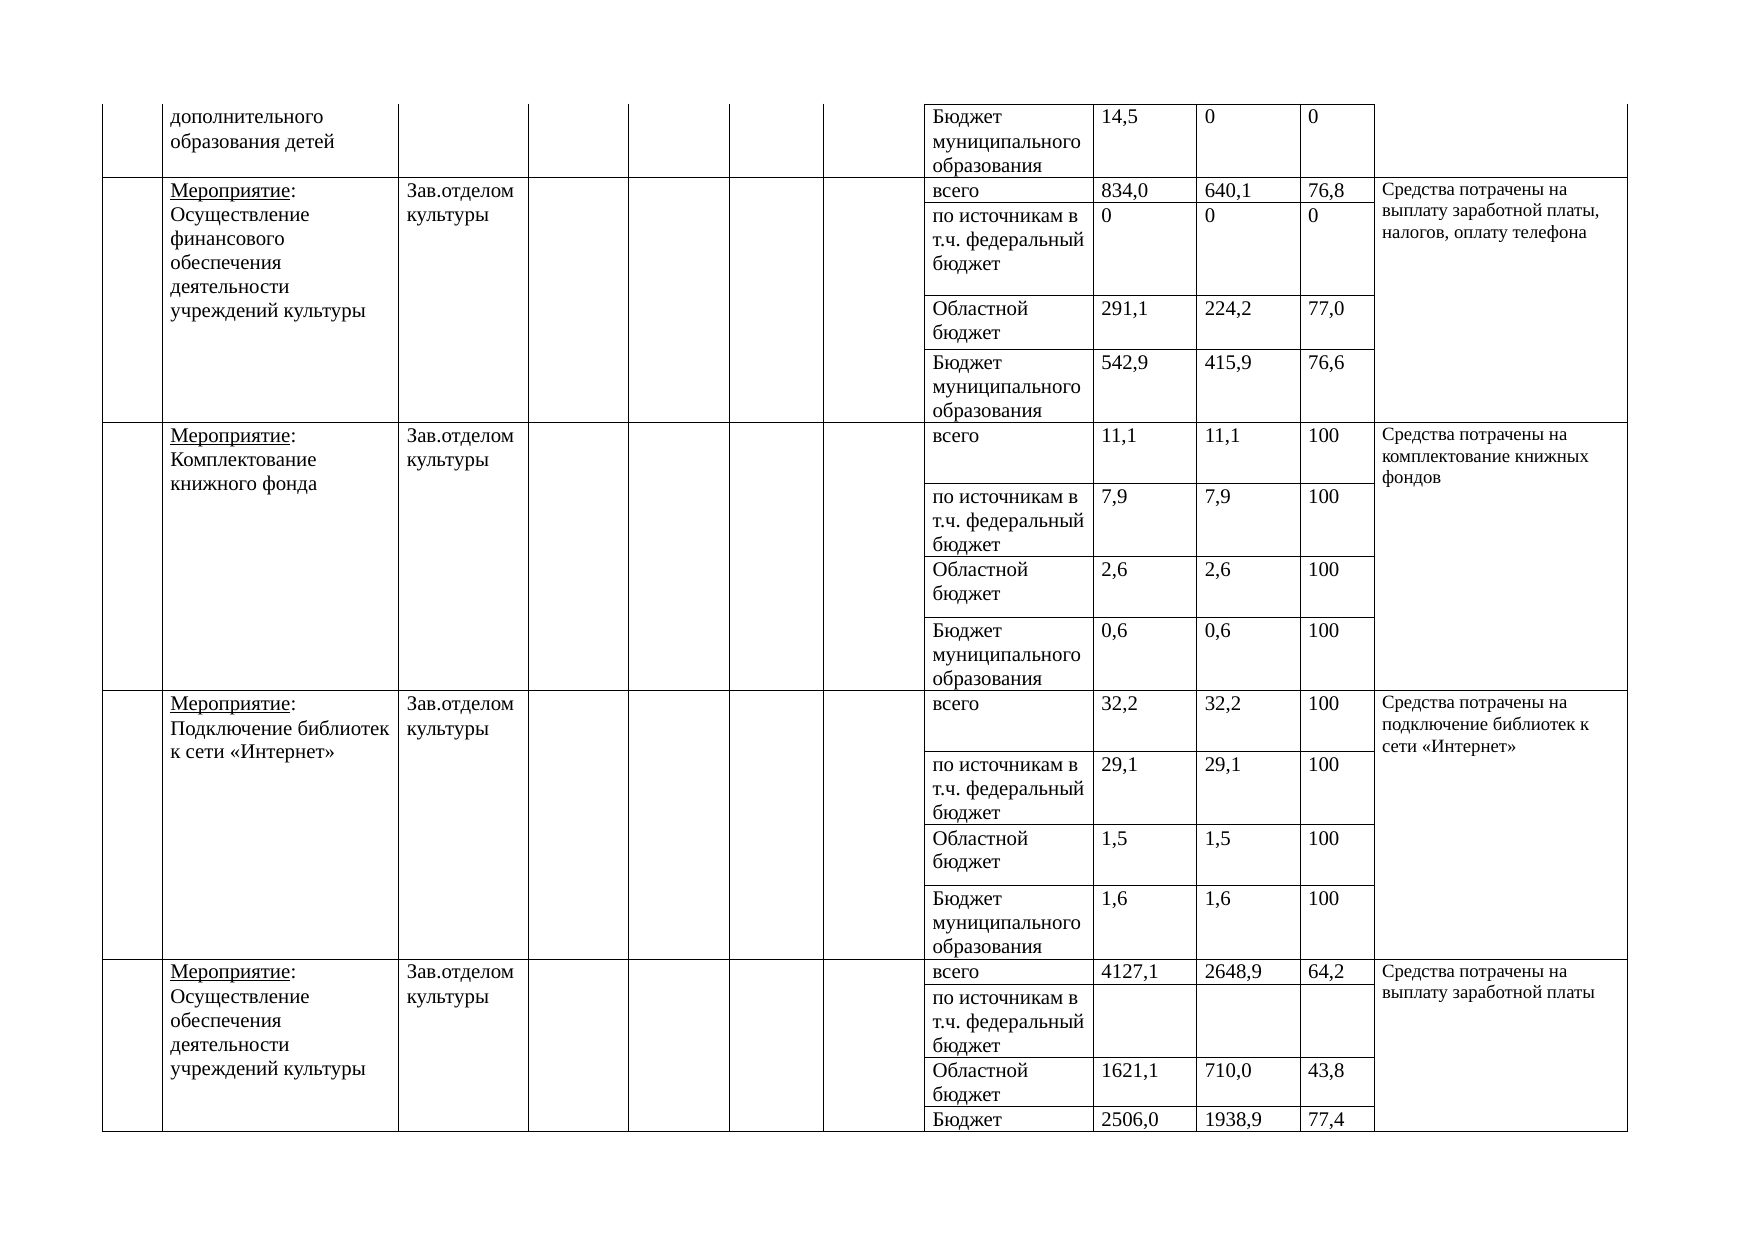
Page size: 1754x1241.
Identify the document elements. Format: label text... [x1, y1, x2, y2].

table_cell 1938,9 [1197, 1107, 1300, 1131]
table_cell всего [925, 423, 1093, 483]
table_cell [1301, 985, 1374, 1057]
table_cell 100 [1301, 886, 1374, 958]
table_cell 100 [1301, 423, 1374, 483]
table_cell 542,9 [1094, 350, 1196, 422]
table_cell [529, 691, 628, 958]
table_cell 291,1 [1094, 296, 1196, 349]
table_cell [529, 178, 628, 422]
table_cell 77,4 [1301, 1107, 1374, 1131]
table_cell Мероприятие: Комплектование книжного фонда [163, 423, 398, 690]
table_cell Мероприятие: Подключение библиотек к сети «Интернет» [163, 691, 398, 958]
table_cell 2,6 [1197, 557, 1300, 617]
table_cell 32,2 [1094, 691, 1196, 751]
table_cell по источникам в т.ч. федеральный бюджет [925, 484, 1093, 556]
table_cell всего [925, 178, 1093, 202]
table_cell 7,9 [1094, 484, 1196, 556]
table_cell 0 [1301, 203, 1374, 295]
table_cell [103, 178, 162, 422]
table_cell Бюджет муниципального образования [925, 350, 1093, 422]
table_cell [824, 691, 924, 958]
table_cell 76,8 [1301, 178, 1374, 202]
table_cell 710,0 [1197, 1058, 1300, 1106]
table_cell [629, 178, 729, 422]
table_cell Областной бюджет [925, 296, 1093, 349]
table_cell [824, 960, 924, 1131]
table_cell 0 [1197, 105, 1300, 177]
table_cell [730, 960, 823, 1131]
table_cell 1,5 [1197, 825, 1300, 885]
table_cell 415,9 [1197, 350, 1300, 422]
table_cell 0 [1197, 203, 1300, 295]
table_cell 1,6 [1197, 886, 1300, 958]
table_cell 11,1 [1197, 423, 1300, 483]
table_cell 0,6 [1094, 618, 1196, 690]
table_cell Областной бюджет [925, 1058, 1093, 1106]
table_cell 0,6 [1197, 618, 1300, 690]
table_cell Средства потрачены на выплату заработной платы, налогов, оплату телефона [1375, 178, 1627, 422]
table_cell [103, 960, 162, 1131]
table_cell 2,6 [1094, 557, 1196, 617]
table_cell Средства потрачены на комплектование книжных фондов [1375, 423, 1627, 690]
table_cell [529, 960, 628, 1131]
table_cell Областной бюджет [925, 557, 1093, 617]
table_cell Мероприятие: Осуществление финансового обеспечения деятельности учреждений культуры [163, 178, 398, 422]
table_cell Зав.отделом культуры [399, 960, 528, 1131]
table_cell Бюджет муниципального образования [925, 105, 1093, 177]
table_cell [824, 423, 924, 690]
table_cell Зав.отделом культуры [399, 178, 528, 422]
table_cell 2648,9 [1197, 960, 1300, 983]
table_cell [730, 178, 823, 422]
table_cell Мероприятие: Осуществление обеспечения деятельности учреждений культуры [163, 960, 398, 1131]
table_cell 100 [1301, 484, 1374, 556]
table_cell 224,2 [1197, 296, 1300, 349]
table_cell [730, 423, 823, 690]
table_cell Средства потрачены на выплату заработной платы [1375, 960, 1627, 1131]
table_cell 0 [1094, 203, 1196, 295]
table_cell [629, 691, 729, 958]
table_cell 43,8 [1301, 1058, 1374, 1106]
table_cell всего [925, 960, 1093, 983]
table_cell 29,1 [1197, 752, 1300, 824]
table_cell 77,0 [1301, 296, 1374, 349]
table_cell 64,2 [1301, 960, 1374, 983]
table_cell 7,9 [1197, 484, 1300, 556]
table_cell [529, 423, 628, 690]
table_cell 1,5 [1094, 825, 1196, 885]
table_cell [824, 178, 924, 422]
table_cell по источникам в т.ч. федеральный бюджет [925, 203, 1093, 295]
table_cell [1094, 985, 1196, 1057]
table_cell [925, 1107, 1093, 1131]
table_cell [629, 423, 729, 690]
table_cell 100 [1301, 825, 1374, 885]
table_cell Бюджет муниципального образования [925, 618, 1093, 690]
table_cell 100 [1301, 618, 1374, 690]
table_cell Областной бюджет [925, 825, 1093, 885]
table_cell Бюджет муниципального образования [925, 886, 1093, 958]
table_cell [629, 960, 729, 1131]
table_cell [103, 691, 162, 958]
table_cell Средства потрачены на подключение библиотек к сети «Интернет» [1375, 691, 1627, 958]
table_cell Зав.отделом культуры [399, 423, 528, 690]
table_cell 4127,1 [1094, 960, 1196, 983]
table_cell [730, 691, 823, 958]
table_cell всего [925, 691, 1093, 751]
table_cell 76,6 [1301, 350, 1374, 422]
table_cell 2506,0 [1094, 1107, 1196, 1131]
table_cell 11,1 [1094, 423, 1196, 483]
table_cell 1621,1 [1094, 1058, 1196, 1106]
table_cell по источникам в т.ч. федеральный бюджет [925, 752, 1093, 824]
table_cell 32,2 [1197, 691, 1300, 751]
table_cell 0 [1301, 105, 1374, 177]
table_cell 834,0 [1094, 178, 1196, 202]
table_cell 100 [1301, 752, 1374, 824]
table_cell Зав.отделом культуры [399, 691, 528, 958]
table_cell 14,5 [1094, 105, 1196, 177]
table_cell по источникам в т.ч. федеральный бюджет [925, 985, 1093, 1057]
table_cell [103, 423, 162, 690]
table_cell 640,1 [1197, 178, 1300, 202]
table_cell 1,6 [1094, 886, 1196, 958]
table_cell 100 [1301, 557, 1374, 617]
table_cell 100 [1301, 691, 1374, 751]
table_cell 29,1 [1094, 752, 1196, 824]
table_cell [1197, 985, 1300, 1057]
